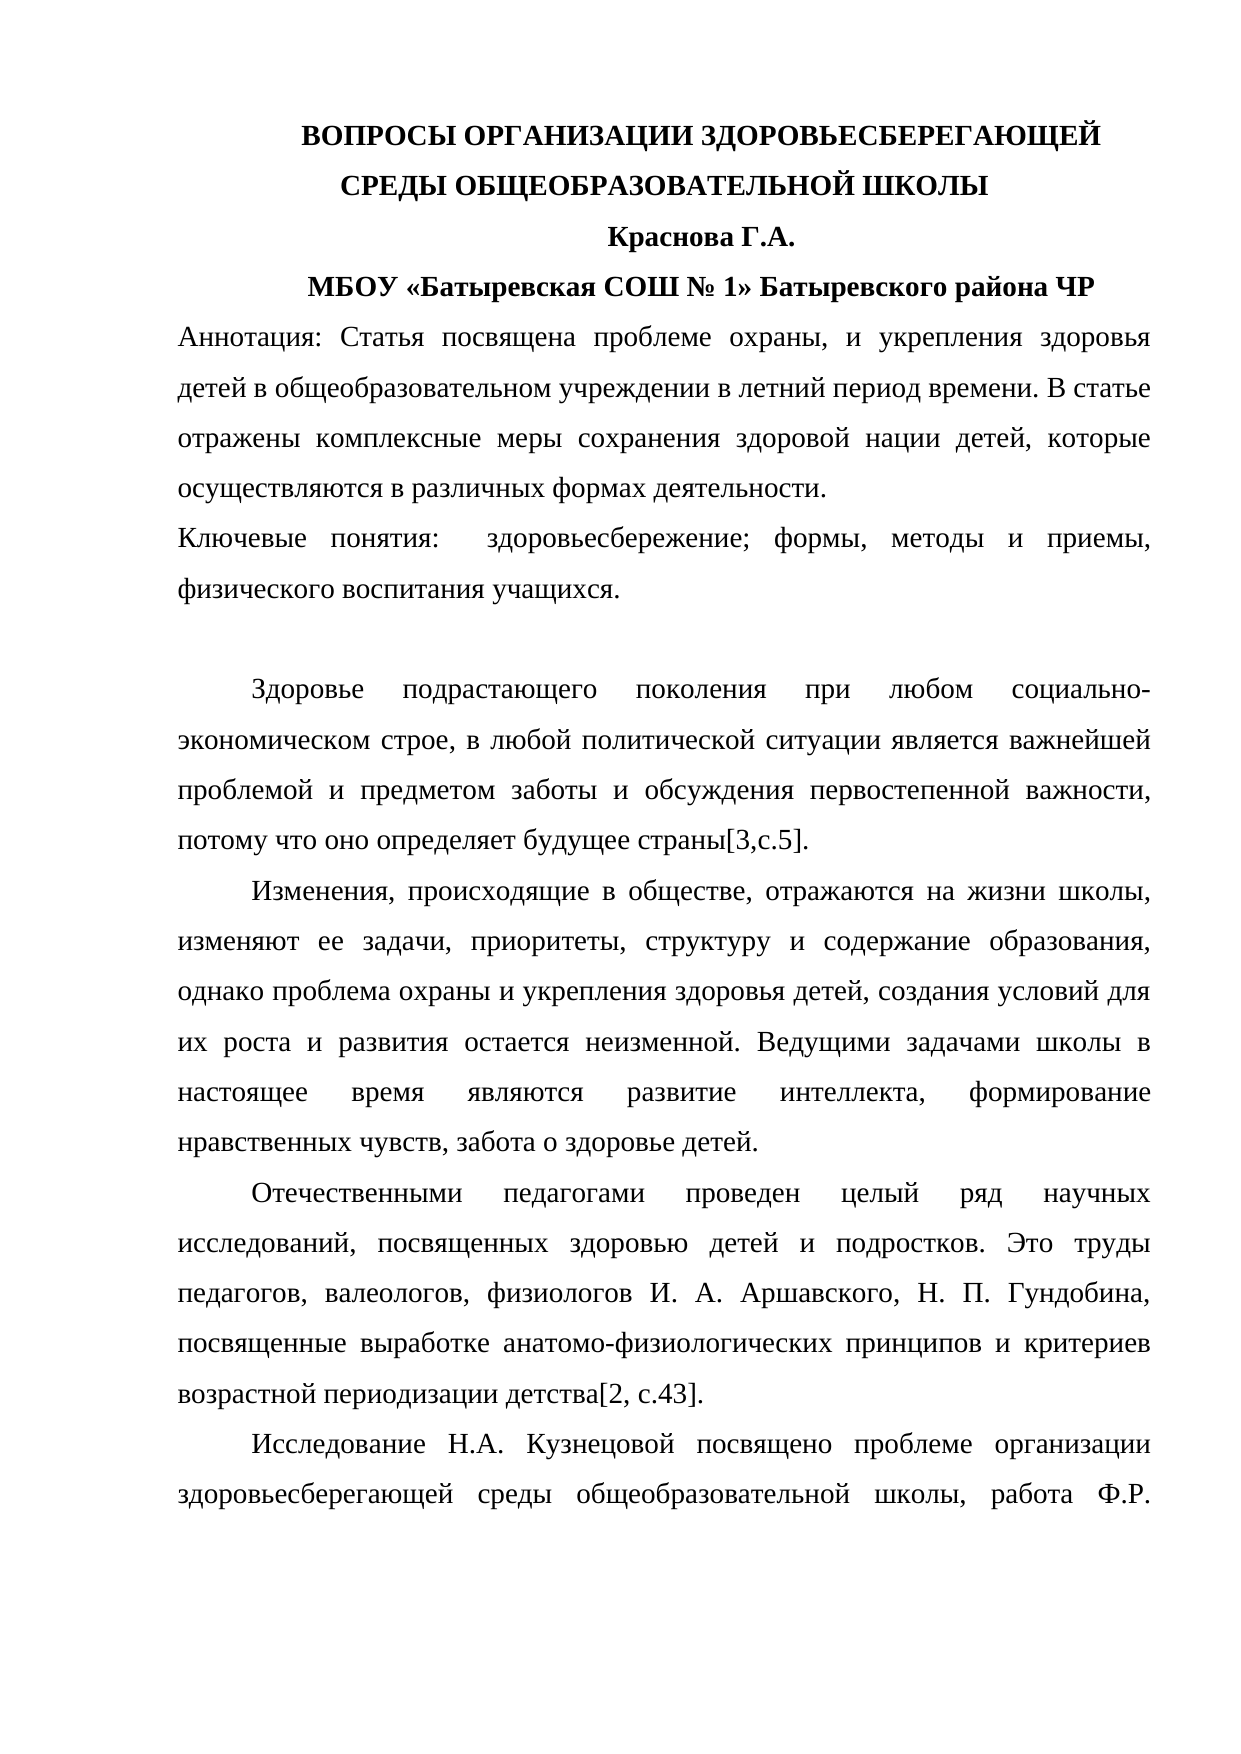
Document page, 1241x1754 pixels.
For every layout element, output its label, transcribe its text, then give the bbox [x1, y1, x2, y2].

text Изменения, происходящие в обществе, отражаются на жизни школы, изменяют ее задачи, приоритеты, структуру и содержание образования, однако проблема охраны и укрепления здоровья детей, создания условий для их роста и развития остается неизменной. Ведущими задачами школы в настоящее время являются развитие интеллекта, формирование нравственных чувств, забота о здоровье детей. [177, 873, 1152, 1158]
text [177, 1426, 1152, 1510]
text ВОПРОСЫ ОРГАНИЗАЦИИ ЗДОРОВЬЕСБЕРЕГАЮЩЕЙ СРЕДЫ ОБЩЕОБРАЗОВАТЕЛЬНОЙ ШКОЛЫ [177, 118, 1152, 202]
text Здоровье подрастающего поколения при любом социально-экономическом строе, в любой политической ситуации является важнейшей проблемой и предметом заботы и обсуждения первостепенной важности, потому что оно определяет будущее страны[3,c.5]. [177, 672, 1152, 856]
text Отечественными педагогами проведен целый ряд научных исследований, посвященных здоровью детей и подростков. Это труды педагогов, валеологов, физиологов И. А. Аршавского, Н. П. Гундобина, посвященные выработке анатомо-физиологических принципов и критериев возрастной периодизации детства[2, c.43]. [177, 1175, 1152, 1409]
text МБОУ «Батыревская СОШ № 1» Батыревского района ЧР [177, 269, 1152, 303]
text Ключевые понятия: здоровьесбережение; формы, методы и приемы, физического воспитания учащихся. [177, 521, 1152, 604]
text Аннотация: Статья посвящена проблеме охраны, и укрепления здоровья детей в общеобразовательном учреждении в летний период времени. В статье отражены комплексные меры сохранения здоровой нации детей, которые осуществляются в различных формах деятельности. [177, 319, 1152, 504]
text Краснова Г.А. [177, 219, 1152, 252]
